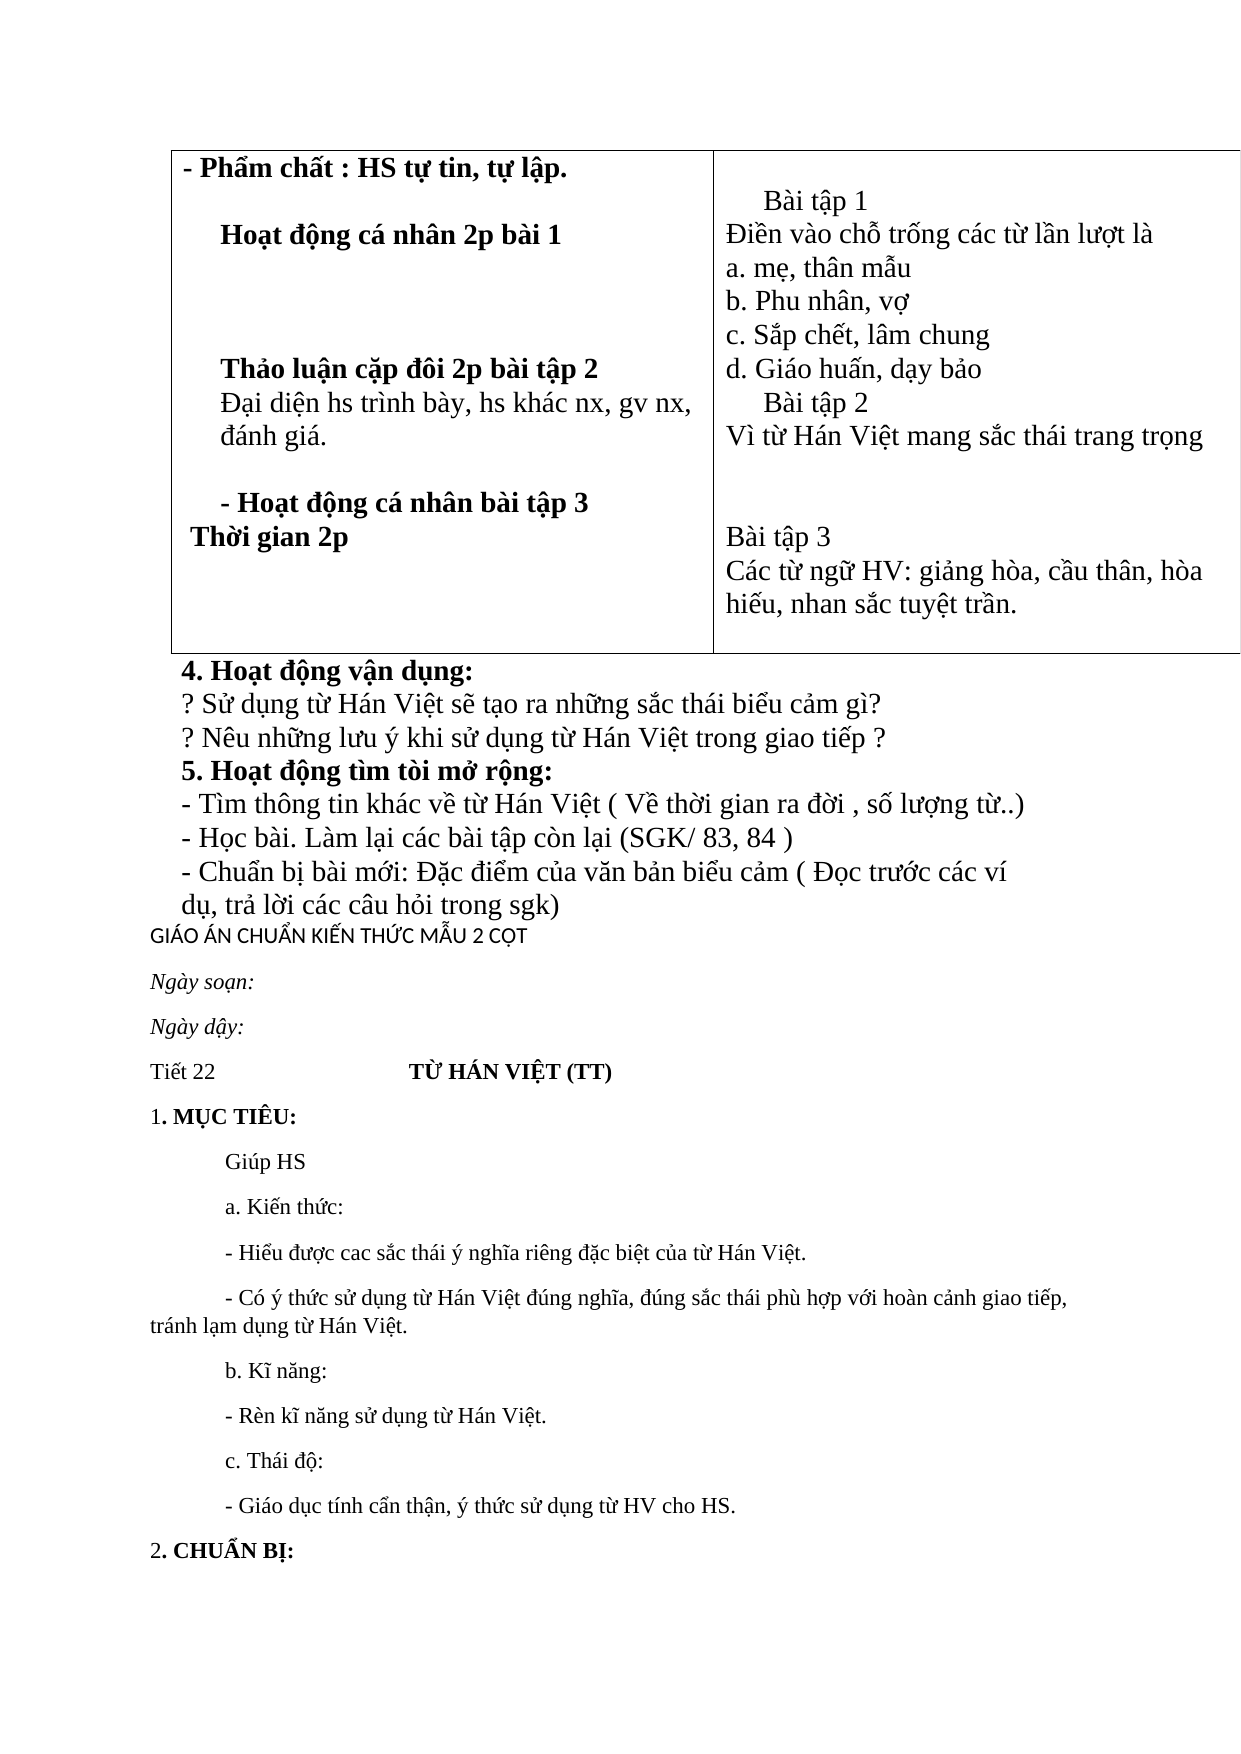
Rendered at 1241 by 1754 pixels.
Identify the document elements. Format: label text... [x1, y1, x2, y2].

text b. Kĩ năng: [150, 1357, 1090, 1383]
text a. Kiến thức: [150, 1193, 1090, 1220]
text Ngày dậy: [150, 1013, 1090, 1039]
text - Rèn kĩ năng sử dụng từ Hán Việt. [150, 1402, 1090, 1429]
table_header Bài tập 1 Điền vào chỗ trống các từ lần lượt là mẹ, thân mẫu Phu nhân, vợ Sắp chết, lâm chung Giáo huấn, dạy bảo Bài tập 2 Vì từ Hán Việt mang sắc thái trang trọng Bài tập 3 Các từ ngữ HV: giảng hòa, cầu thân, hòa hiếu, nhan sắc tuyệt trần. [714, 151, 1240, 653]
text 1. MỤC TIÊU: [150, 1103, 1090, 1129]
text Ngày soạn: [150, 968, 1090, 994]
text - Giáo dục tính cẩn thận, ý thức sử dụng từ HV cho HS. [150, 1492, 1090, 1519]
text ? Sử dụng từ Hán Việt sẽ tạo ra những sắc thái biểu cảm gì? [181, 687, 1090, 720]
list Chuẩn bị bài mới: Đặc điểm của văn bản biểu cảm ( Đọc trước các ví dụ, trả lời các câu hỏi trong sgk) [181, 854, 1015, 921]
text ? Nêu những lưu ý khi sử dụng từ Hán Việt trong giao tiếp ? [181, 720, 1090, 753]
text Tiết 22 TỪ HÁN VIỆT (TT) [150, 1058, 1090, 1084]
list Tìm thông tin khác về từ Hán Việt ( Về thời gian ra đời , số lượng từ..) [181, 787, 1090, 820]
list Học bài. Làm lại các bài tập còn lại (SGK/ 83, 84 ) [181, 820, 1090, 854]
text 2. CHUẨN BỊ: [150, 1538, 1090, 1564]
text - Hiểu được cac sắc thái ý nghĩa riêng đặc biệt của từ Hán Việt. [150, 1238, 1090, 1265]
text c. Thái độ: [150, 1447, 1090, 1474]
list Hoạt động vận dụng: [181, 654, 1090, 687]
table_header - Phẩm chất : HS tự tin, tự lập. Hoạt động cá nhân 2p bài 1 Thảo luận cặp đôi 2p bài tập 2 Đại diện hs trình bày, hs khác nx, gv nx, đánh giá. - Hoạt động cá nhân bài tập 3 Thời gian 2p [172, 151, 713, 653]
text GIÁO ÁN CHUẨN KIẾN THỨC MẪU 2 CỘT [150, 921, 1090, 949]
subtitle Hoạt động tìm tòi mở rộng: [181, 754, 1090, 787]
text - Có ý thức sử dụng từ Hán Việt đúng nghĩa, đúng sắc thái phù hợp với hoàn cảnh giao tiếp, tránh lạm dụng từ Hán Việt. [75, 1284, 1103, 1338]
text Giúp HS [150, 1148, 1090, 1175]
